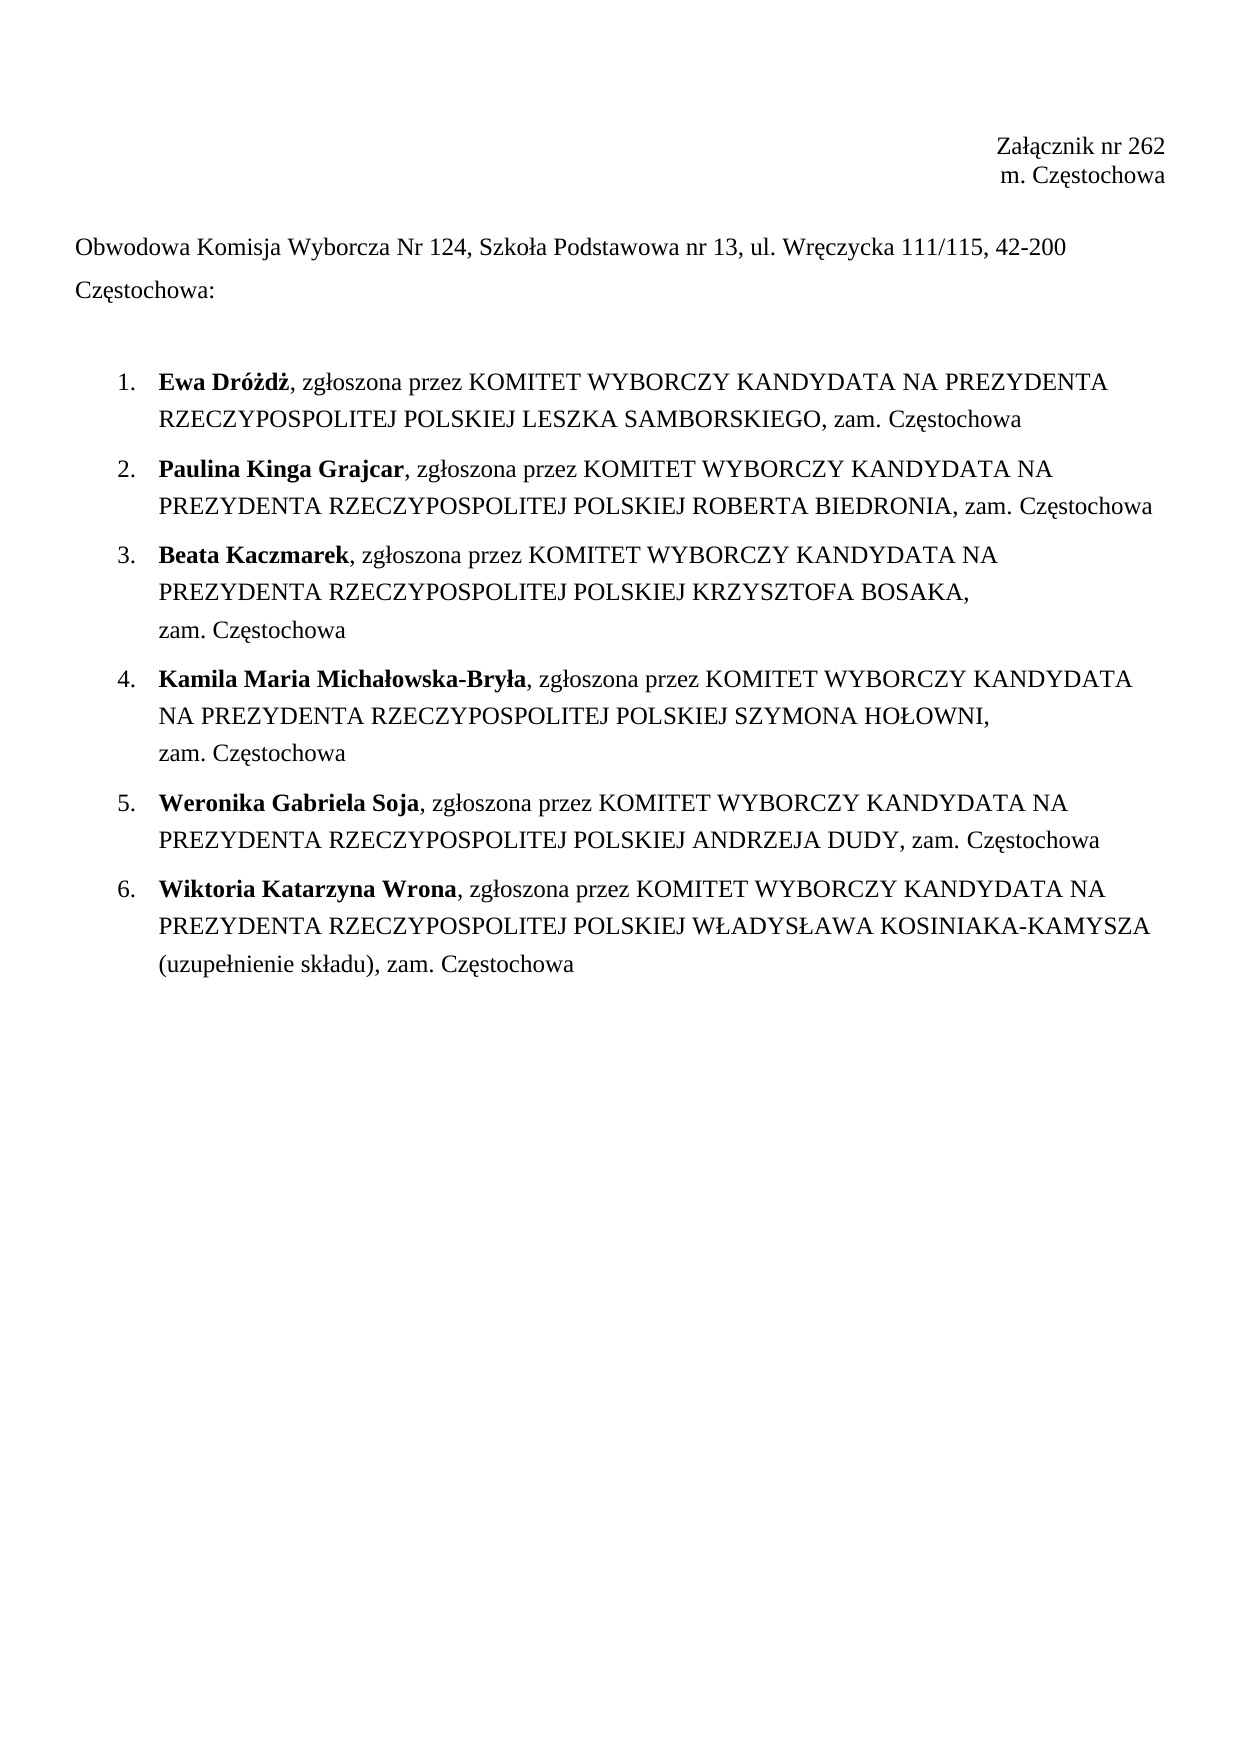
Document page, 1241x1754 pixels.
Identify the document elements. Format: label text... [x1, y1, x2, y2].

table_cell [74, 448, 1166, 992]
text Obwodowa Komisja Wyborcza Nr 124, Szkoła Podstawowa nr 13, ul. Wręczycka 111/115, 42-200 Częstochowa: [75, 232, 1165, 304]
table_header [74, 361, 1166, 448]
text Załącznik nr 262 [607, 131, 1165, 160]
text m. Częstochowa [75, 160, 1165, 189]
